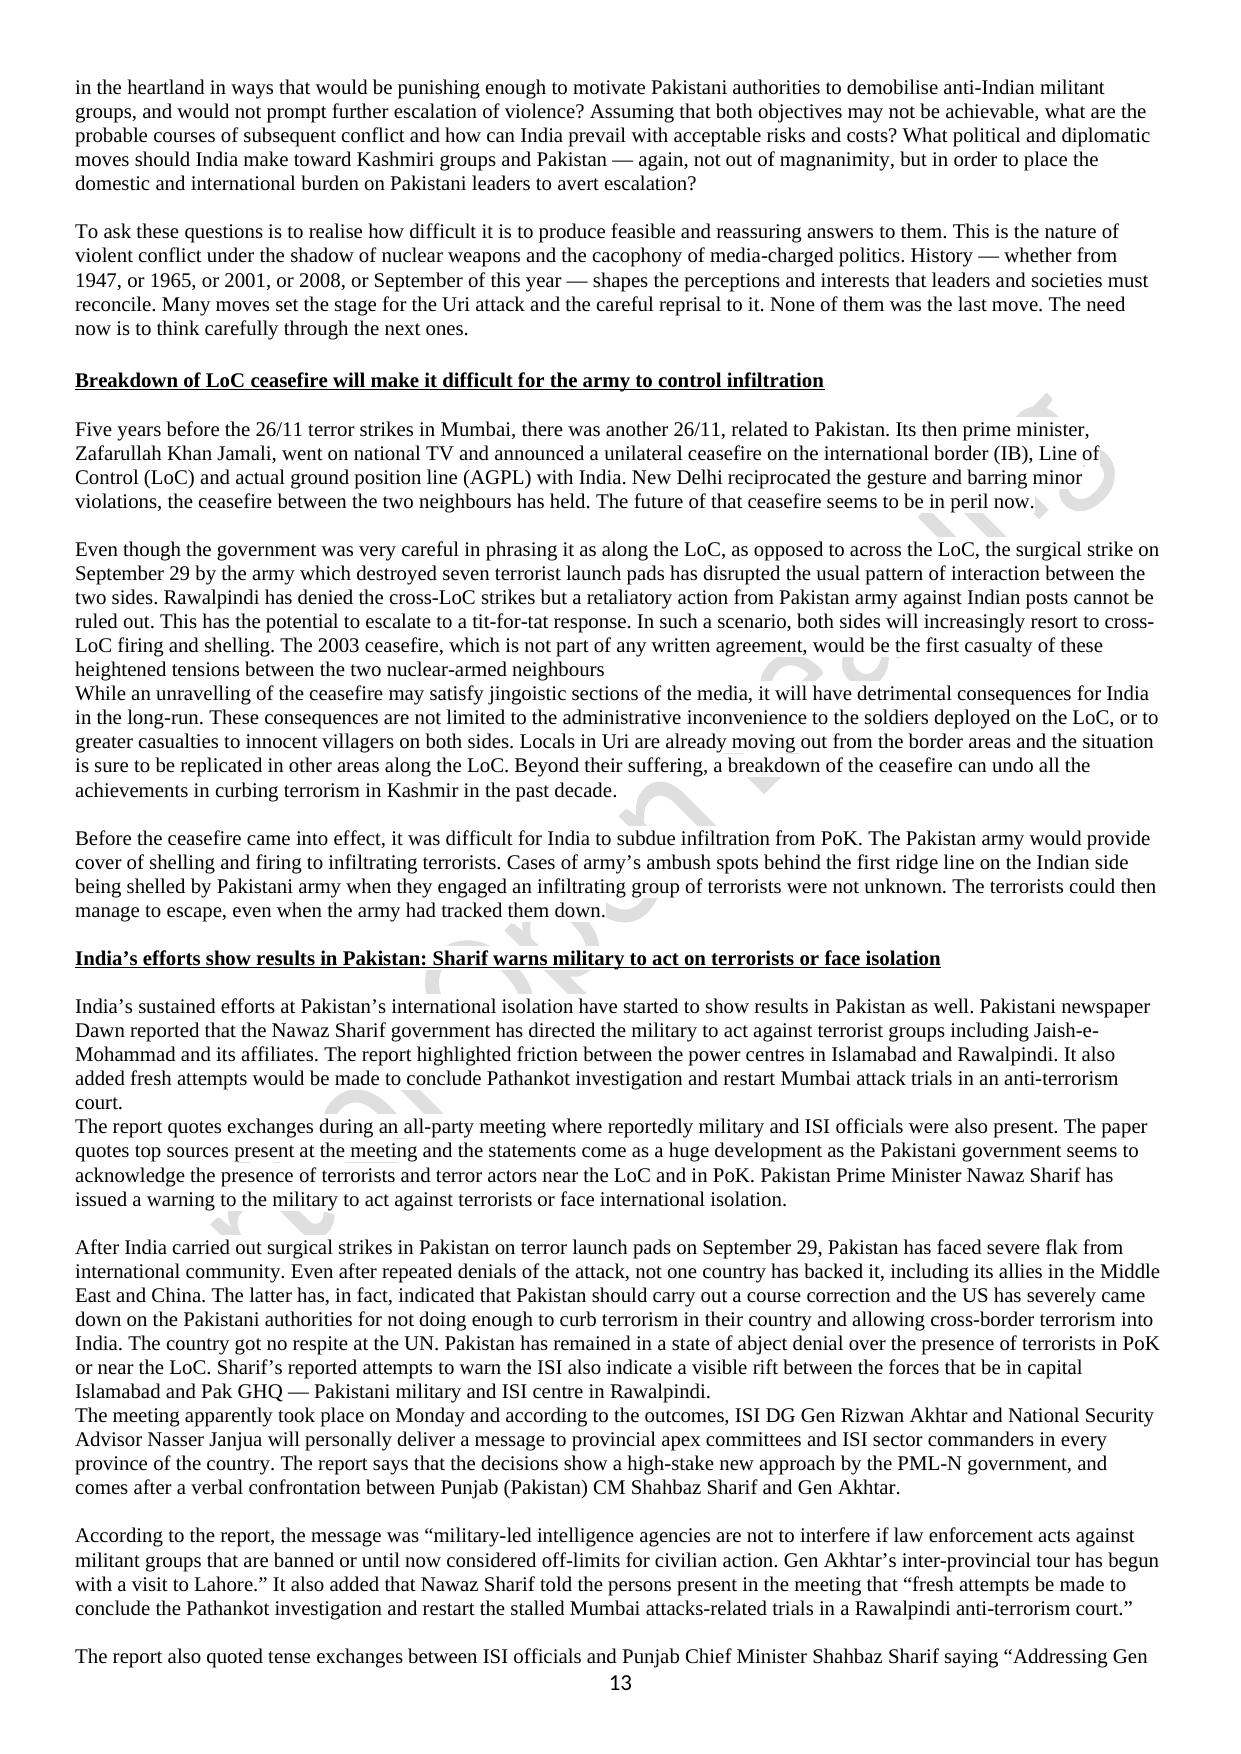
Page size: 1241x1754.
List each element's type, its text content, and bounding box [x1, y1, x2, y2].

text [75, 970, 1165, 1668]
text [75, 75, 1165, 340]
text Breakdown of LoC ceasefire will make it difficult for the army to control infiltration [75, 368, 1165, 392]
text Five years before the 26/11 terror strikes in Mumbai, there was another 26/11, related to Pakistan. Its then prime minister, Zafarullah Khan Jamali, went on national TV and announced a unilateral ceasefire on the international border (IB), Line of Control (LoC) and actual ground position line (AGPL) with India. New Delhi reciprocated the gesture and barring minor violations, the ceasefire between the two neighbours has held. The future of that ceasefire seems to be in peril now. Even though the government was very careful in phrasing it as along the LoC, as opposed to across the LoC, the surgical strike on September 29 by the army which destroyed seven terrorist launch pads has disrupted the usual pattern of interaction between the two sides. Rawalpindi has denied the cross-LoC strikes but a retaliatory action from Pakistan army against Indian posts cannot be ruled out. This has the potential to escalate to a tit-for-tat response. In such a scenario, both sides will increasingly resort to cross-LoC firing and shelling. The 2003 ceasefire, which is not part of any written agreement, would be the first casualty of these heightened tensions between the two nuclear-armed neighbours While an unravelling of the ceasefire may satisfy jingoistic sections of the media, it will have detrimental consequences for India in the long-run. These consequences are not limited to the administrative inconvenience to the soldiers deployed on the LoC, or to greater casualties to innocent villagers on both sides. Locals in Uri are already moving out from the border areas and the situation is sure to be replicated in other areas along the LoC. Beyond their suffering, a breakdown of the ceasefire can undo all the achievements in curbing terrorism in Kashmir in the past decade. Before the ceasefire came into effect, it was difficult for India to subdue infiltration from PoK. The Pakistan army would provide cover of shelling and firing to infiltrating terrorists. Cases of army’s ambush spots behind the first ridge line on the Indian side being shelled by Pakistani army when they engaged an infiltrating group of terrorists were not unknown. The terrorists could then manage to escape, even when the army had tracked them down. India’s efforts show results in Pakistan: Sharif warns military to act on terrorists or face isolation [75, 392, 1165, 970]
